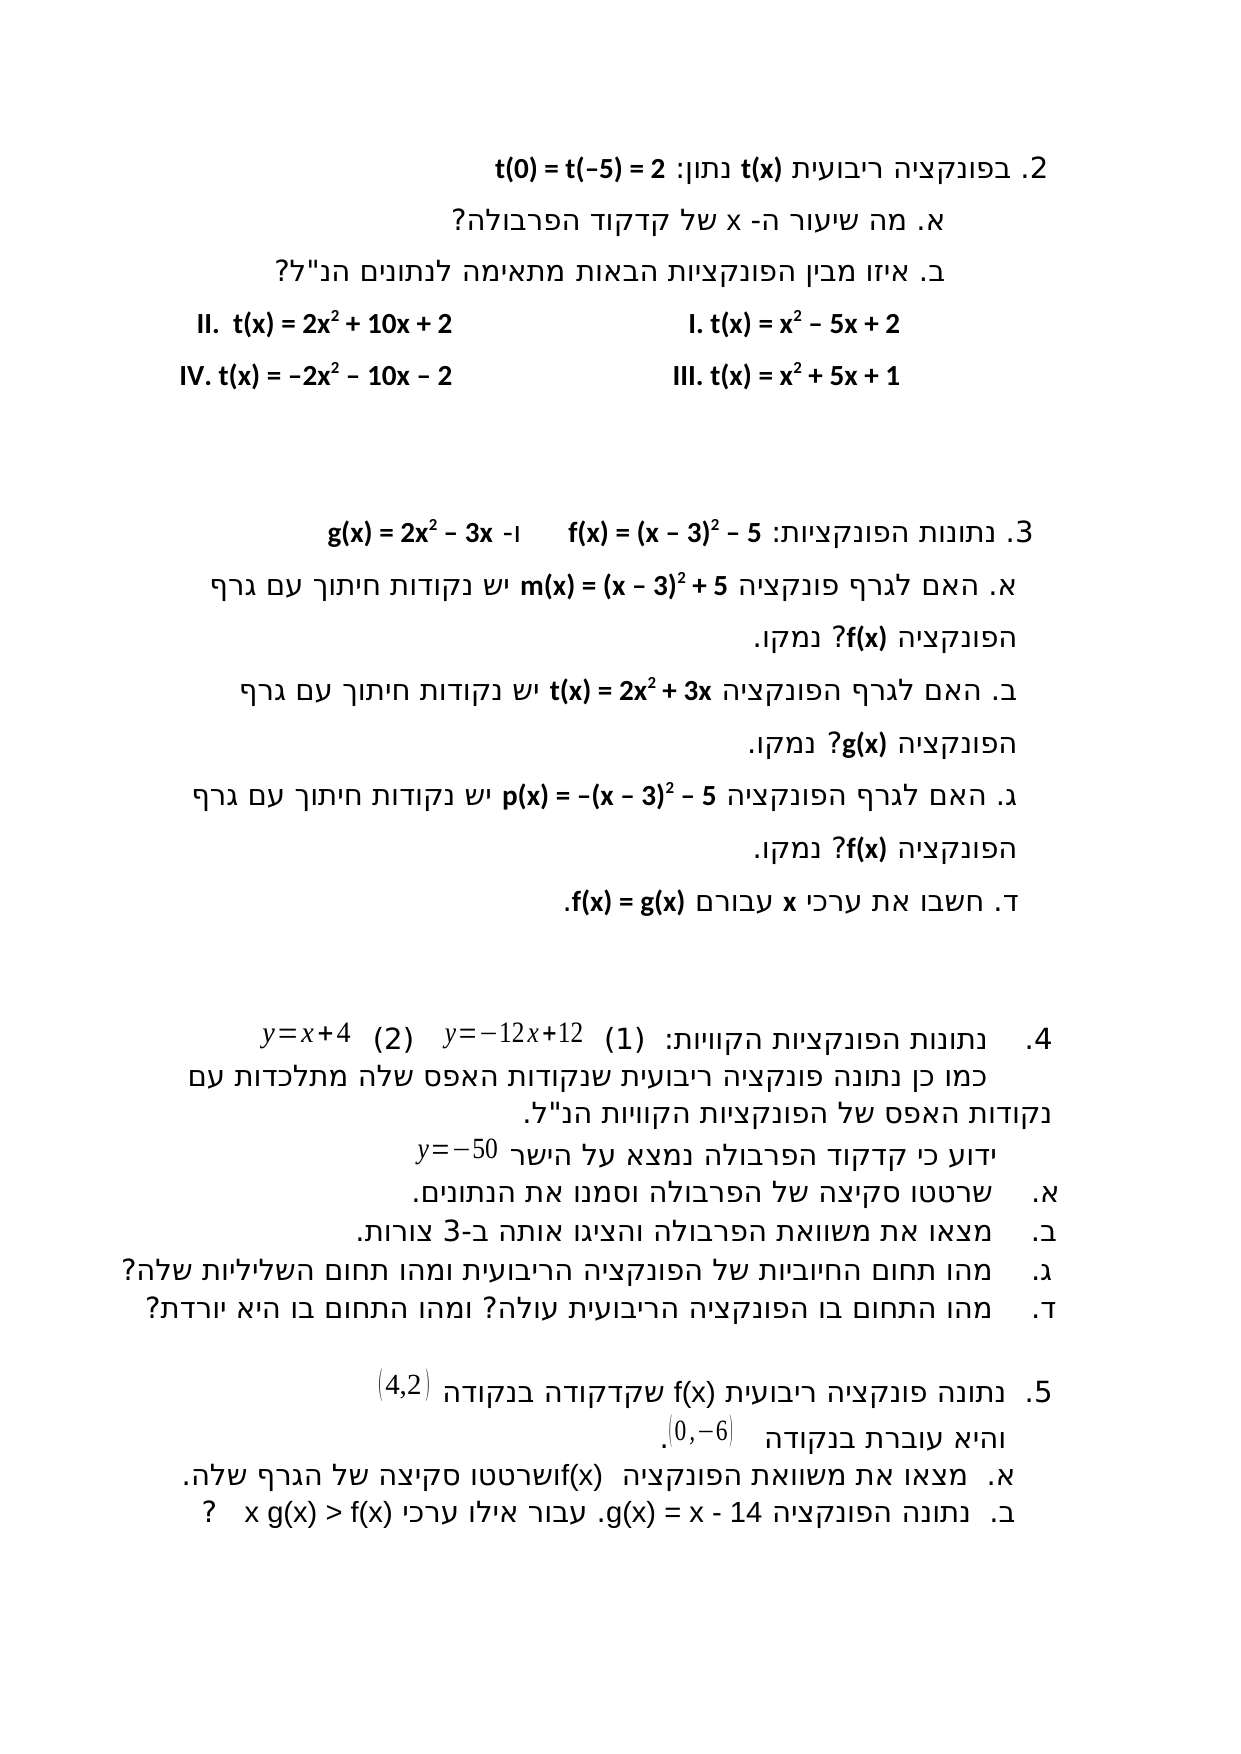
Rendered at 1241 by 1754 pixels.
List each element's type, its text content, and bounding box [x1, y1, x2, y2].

text א. מצאו את משוואת הפונקציה f(x)ושרטטו סקיצה של הגרף שלה. [118, 1458, 1053, 1492]
text 2. בפונקציה ריבועית t(x) נתון: t(0) = t(–5) = 2 א. מה שיעור ה- x של קדקוד הפרבולה? ב. איזו מבין הפונקציות הבאות מתאימה לנתונים הנ"ל? I. t(x) = x2 – 5x + 2 II. t(x) = 2x2 + 10x + 2 III. t(x) = x2 + 5x + 1 IV. t(x) = –2x2 – 10x – 2 [118, 150, 1048, 393]
text ד. חשבו את ערכי x עבורם f(x) = g(x). [118, 883, 1019, 919]
list מהו התחום בו הפונקציה הריבועית עולה? ומהו התחום בו היא יורדת? [118, 1292, 1031, 1326]
list שרטטו סקיצה של הפרבולה וסמנו את הנתונים. [118, 1175, 1031, 1209]
text והיא עוברת בנקודה . [118, 1412, 1053, 1455]
text 4. נתונות הפונקציות הקוויות: (1) (2) [118, 1017, 1053, 1057]
text ב. נתונה הפונקציה g(x) = x - 14. עבור אילו ערכי x g(x) > f(x) ? [118, 1495, 1053, 1529]
text 3. נתונות הפונקציות: f(x) = (x – 3)2 – 5 ו- g(x) = 2x2 – 3x א. האם לגרף פונקציה m(x) = (x – 3)2 + 5 יש נקודות חיתוך עם גרף הפונקציה f(x)? נמקו. ב. האם לגרף הפונקציה t(x) = 2x2 + 3x יש נקודות חיתוך עם גרף הפונקציה g(x)? נמקו. ג. האם לגרף הפונקציה p(x) = –(x – 3)2 – 5 יש נקודות חיתוך עם גרף הפונקציה f(x)? נמקו. [118, 514, 1034, 866]
text 5. נתונה פונקציה ריבועית f(x) שקדקודה בנקודה [118, 1367, 1053, 1410]
list מצאו את משוואת הפרבולה והציגו אותה ב-3 צורות. [118, 1214, 1031, 1248]
text ידוע כי קדקוד הפרבולה נמצא על הישר [118, 1133, 1053, 1172]
text כמו כן נתונה פונקציה ריבועית שנקודות האפס שלה מתלכדות עם נקודות האפס של הפונקציות הקוויות הנ"ל. [118, 1059, 1053, 1130]
list מהו תחום החיוביות של הפונקציה הריבועית ומהו תחום השליליות שלה? [118, 1253, 1031, 1287]
